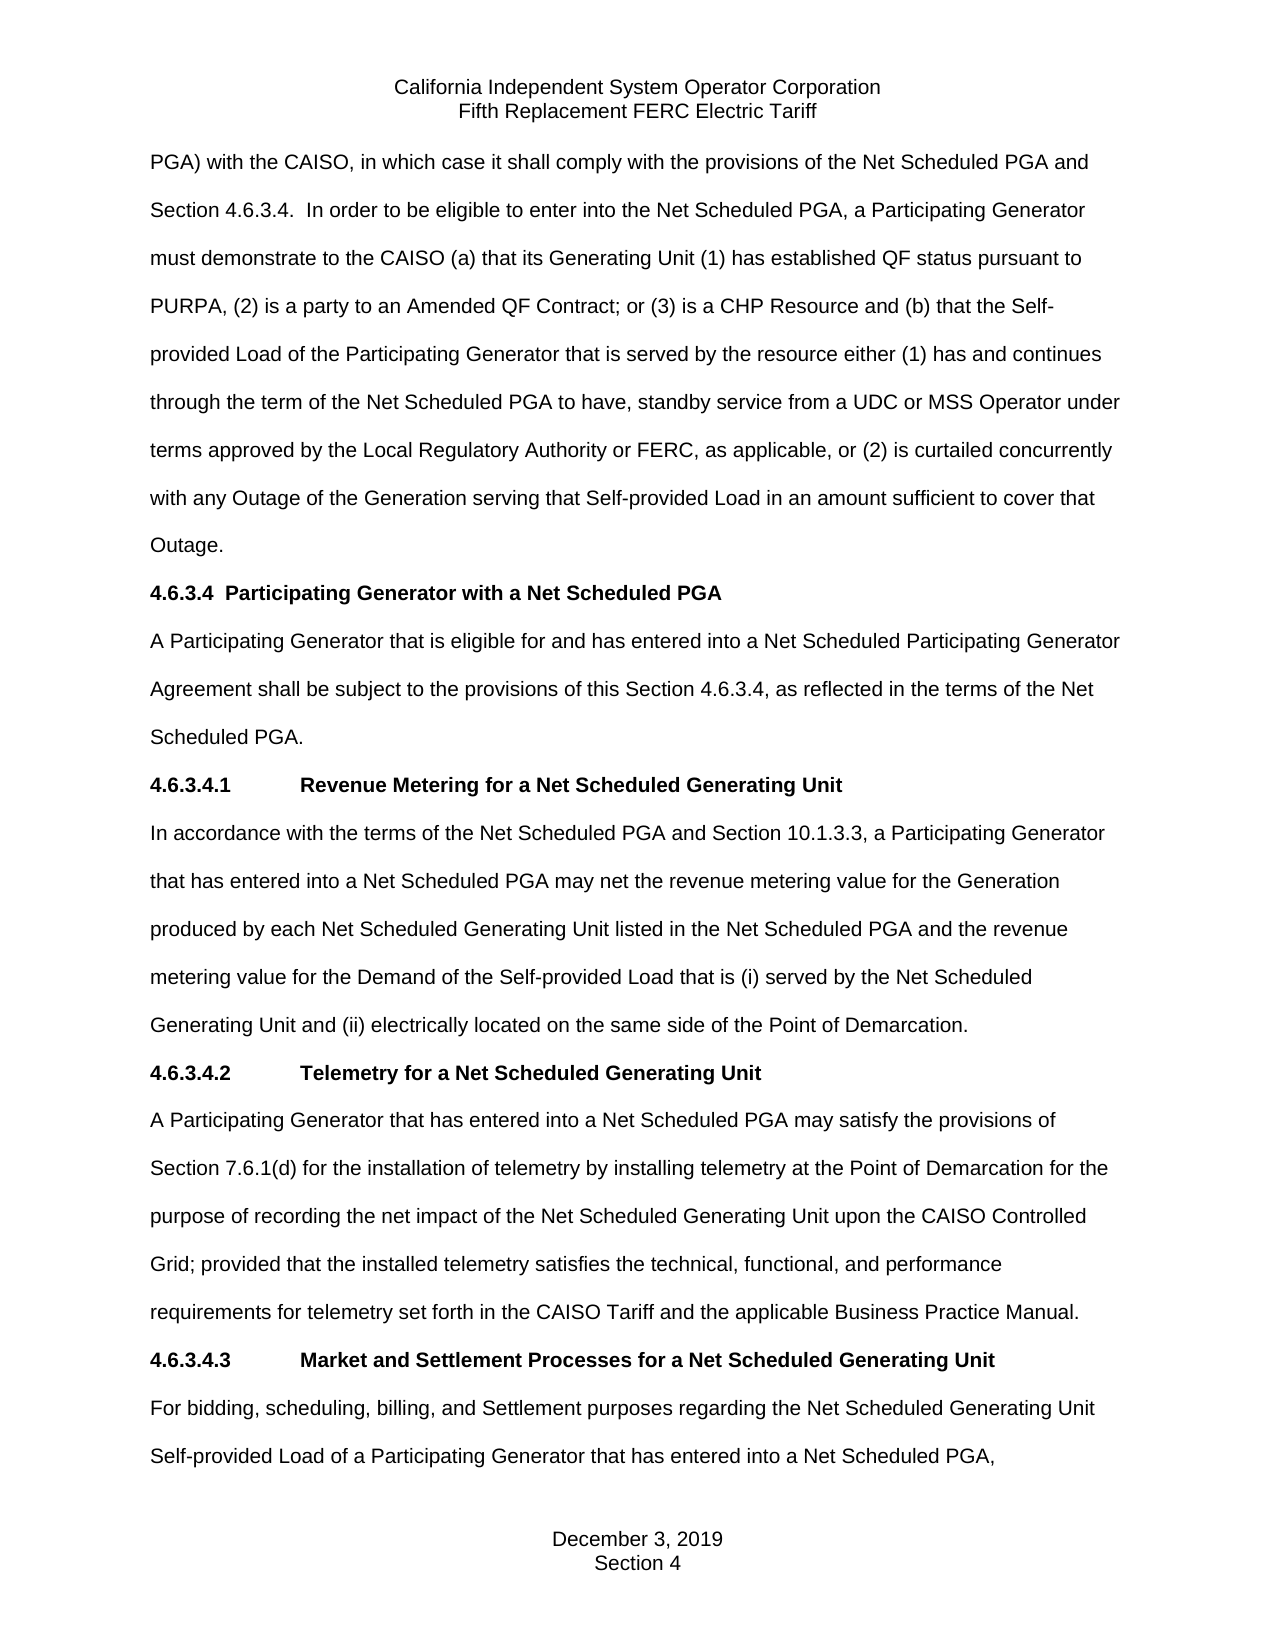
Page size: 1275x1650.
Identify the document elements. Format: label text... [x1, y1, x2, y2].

text 4.6.3.4.2 Telemetry for a Net Scheduled Generating Unit [150, 1060, 1125, 1084]
text 4.6.3.4.3 Market and Settlement Processes for a Net Scheduled Generating Unit [150, 1348, 1125, 1372]
text In accordance with the terms of the Net Scheduled PGA and Section 10.1.3.3, a Participating Generator that has entered into a Net Scheduled PGA may net the revenue metering value for the Generation produced by each Net Scheduled Generating Unit listed in the Net Scheduled PGA and the revenue metering value for the Demand of the Self-provided Load that is (i) served by the Net Scheduled Generating Unit and (ii) electrically located on the same side of the Point of Demarcation. [150, 821, 1125, 1036]
text 4.6.3.4.1 Revenue Metering for a Net Scheduled Generating Unit [150, 773, 1125, 797]
text 4.6.3.4 Participating Generator with a Net Scheduled PGA [150, 581, 1125, 605]
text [150, 150, 1125, 557]
text A Participating Generator that is eligible for and has entered into a Net Scheduled Participating Generator Agreement shall be subject to the provisions of this Section 4.6.3.4, as reflected in the terms of the Net Scheduled PGA. [150, 629, 1125, 749]
text A Participating Generator that has entered into a Net Scheduled PGA may satisfy the provisions of Section 7.6.1(d) for the installation of telemetry by installing telemetry at the Point of Demarcation for the purpose of recording the net impact of the Net Scheduled Generating Unit upon the CAISO Controlled Grid; provided that the installed telemetry satisfies the technical, functional, and performance requirements for telemetry set forth in the CAISO Tariff and the applicable Business Practice Manual. [150, 1108, 1125, 1324]
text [150, 1396, 1125, 1468]
